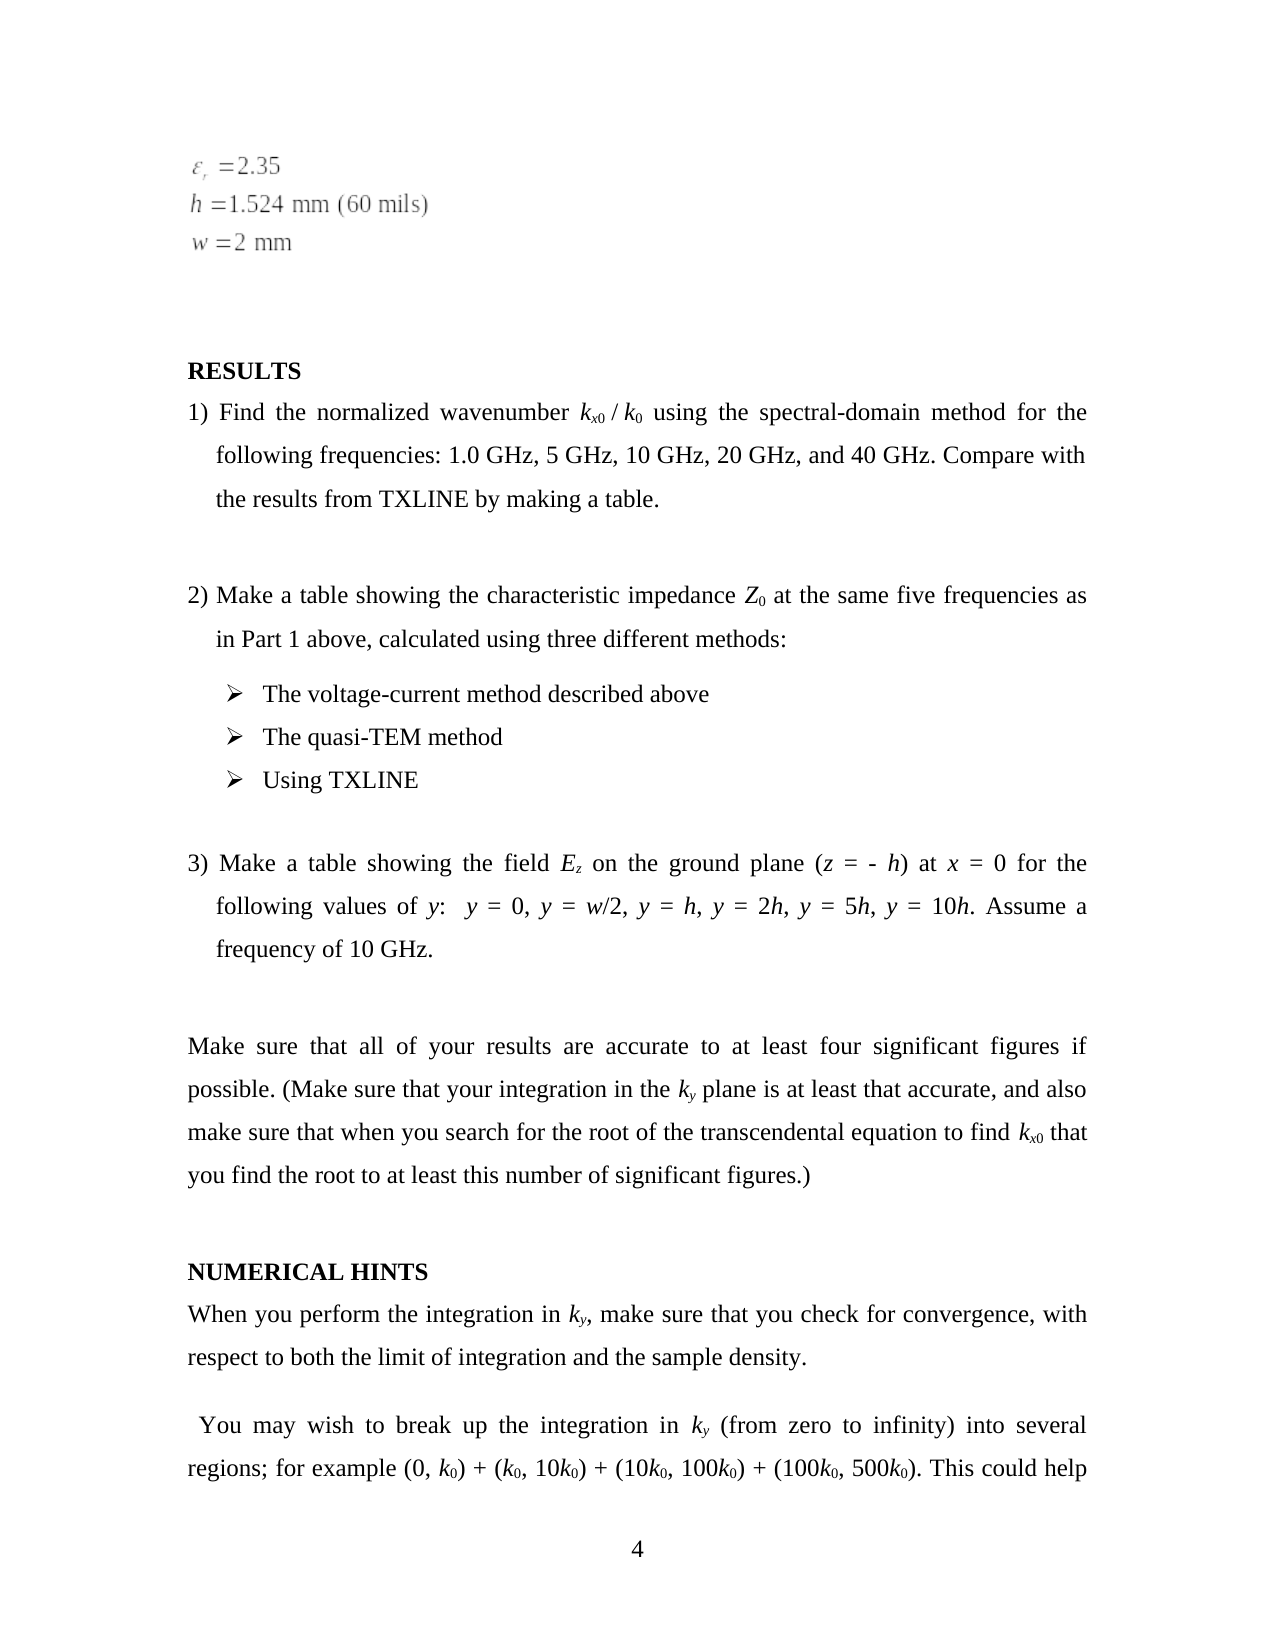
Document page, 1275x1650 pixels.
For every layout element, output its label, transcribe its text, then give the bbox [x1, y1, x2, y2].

text When you perform the integration in ky, make sure that you check for convergence, with respect to both the limit of integration and the sample density. [187, 1299, 1087, 1371]
text NUMERICAL HINTS [187, 1257, 1087, 1286]
list The quasi-TEM method [225, 722, 1087, 751]
list The voltage-current method described above [225, 679, 1087, 708]
text RESULTS [187, 356, 1087, 385]
text 3) Make a table showing the field Ez on the ground plane (z = - h) at x = 0 for the following values of y: y = 0, y = w/2, y = h, y = 2h, y = 5h, y = 10h. Assume a frequency of 10 GHz. [187, 848, 1087, 963]
text 2) Make a table showing the characteristic impedance Z0 at the same five frequencies as in Part 1 above, calculated using three different methods: [187, 581, 1087, 652]
text 1) Find the normalized wavenumber kx0 / k0 using the spectral-domain method for the following frequencies: 1.0 GHz, 5 GHz, 10 GHz, 20 GHz, and 40 GHz. Compare with the results from TXLINE by making a table. [187, 397, 1087, 512]
list Using TXLINE [225, 766, 1087, 794]
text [187, 1410, 1087, 1482]
text Make sure that all of your results are accurate to at least four significant figures if possible. (Make sure that your integration in the ky plane is at least that accurate, and also make sure that when you search for the root of the transcendental equation to find kx0 that you find the root to at least this number of significant figures.) [187, 1031, 1087, 1189]
